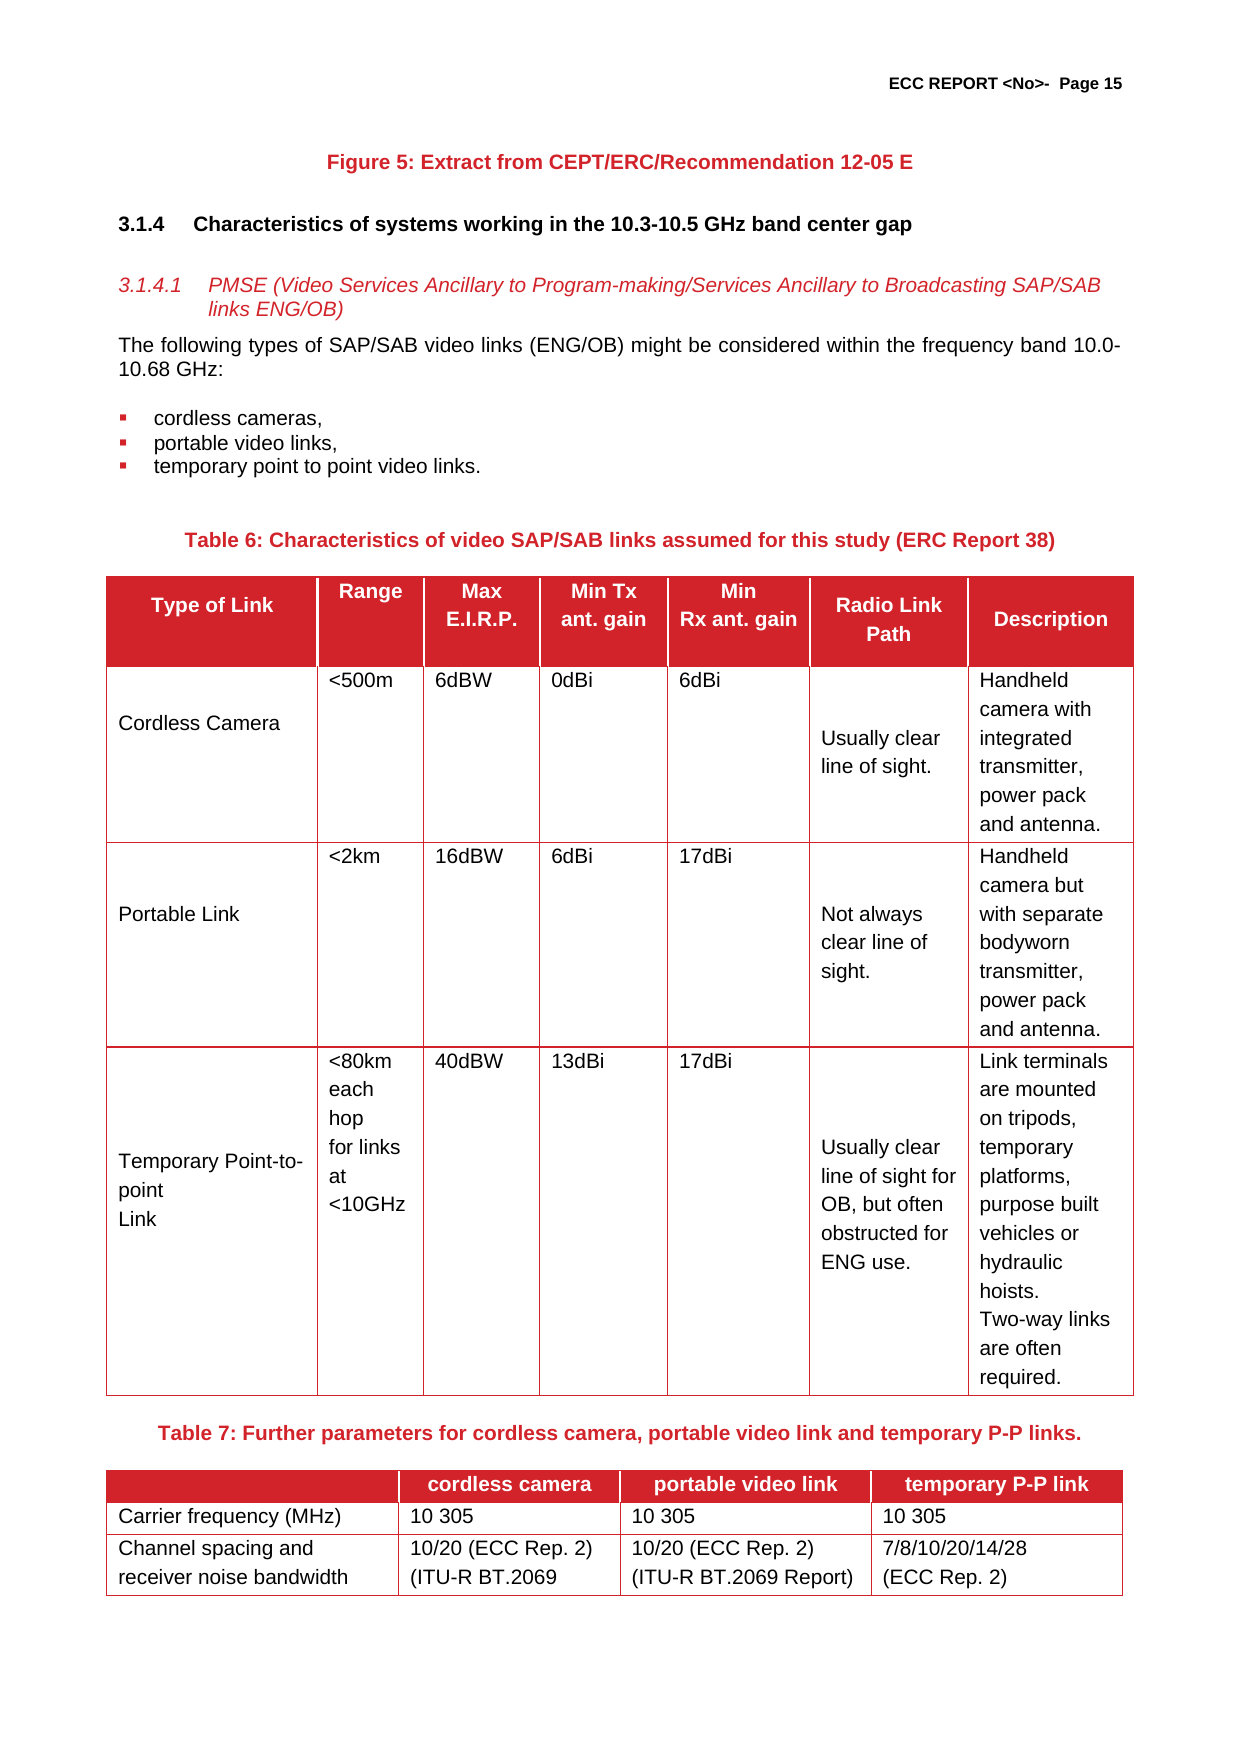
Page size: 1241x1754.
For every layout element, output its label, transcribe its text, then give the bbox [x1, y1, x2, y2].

table_cell Usually clear line of sight. [810, 667, 968, 842]
text Table 6: Characteristics of video SAP/SAB links assumed for this study (ERC Report 38) [118, 527, 1122, 551]
table_cell 17dBi [668, 1048, 809, 1395]
table_header Radio Link Path [811, 578, 967, 666]
subtitle PMSE (Video Services Ancillary to Program-making/Services Ancillary to Broadcasting SAP/SAB links ENG/OB) [118, 273, 1122, 321]
table_cell <80km each hop for links at <10GHz [318, 1048, 423, 1395]
table_header cordless camera [400, 1471, 619, 1502]
table_cell <2km [318, 843, 423, 1046]
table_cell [621, 1535, 871, 1595]
table_cell Handheld camera but with separate bodyworn transmitter, power pack and antenna. [969, 843, 1133, 1046]
subtitle Characteristics of systems working in the 10.3-10.5 GHz band center gap [118, 211, 1122, 235]
table_header Max E.I.R.P. [425, 578, 539, 666]
text temporary point to point video links. [118, 454, 1122, 478]
table_cell Carrier frequency (MHz) [107, 1503, 398, 1534]
table_cell Portable Link [107, 843, 317, 1046]
table_header portable video link [621, 1471, 870, 1502]
table_header temporary P-P link [872, 1471, 1122, 1502]
table_cell Handheld camera with integrated transmitter, power pack and antenna. [969, 667, 1133, 842]
table_cell <500m [318, 667, 423, 842]
table_header Description [969, 578, 1133, 666]
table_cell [107, 1535, 398, 1595]
table_cell 10 305 [621, 1503, 871, 1534]
table_cell 16dBW [424, 843, 539, 1046]
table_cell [872, 1535, 1122, 1595]
table_cell Cordless Camera [107, 667, 317, 842]
table_cell 40dBW [424, 1048, 539, 1395]
text cordless cameras, [118, 406, 1122, 430]
table_header Min Rx ant. gain [669, 578, 809, 666]
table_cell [399, 1535, 620, 1595]
table_header Range [319, 578, 423, 666]
text Table 7: Further parameters for cordless camera, portable video link and temporary P-P links. [118, 1421, 1122, 1445]
text Figure 5: Extract from CEPT/ERC/Recommendation 12-05 E [118, 150, 1122, 174]
table_cell Not always clear line of sight. [810, 843, 968, 1046]
table_cell 13dBi [540, 1048, 667, 1395]
table_cell Usually clear line of sight for OB, but often obstructed for ENG use. [810, 1048, 968, 1395]
table_cell Temporary Point-to-point Link [107, 1048, 317, 1395]
table_cell 6dBW [424, 667, 539, 842]
table_header Min Tx ant. gain [541, 578, 667, 666]
table_header [107, 1471, 398, 1502]
table_cell 6dBi [540, 843, 667, 1046]
text portable video links, [118, 430, 1122, 454]
table_cell 0dBi [540, 667, 667, 842]
table_cell 10 305 [399, 1503, 620, 1534]
text The following types of SAP/SAB video links (ENG/OB) might be considered within the frequency band 10.0-10.68 GHz: [118, 333, 1122, 381]
table_cell Link terminals are mounted on tripods, temporary platforms, purpose built vehicles or hydraulic hoists. Two-way links are often required. [969, 1048, 1133, 1395]
table_cell 10 305 [872, 1503, 1122, 1534]
table_header Type of Link [107, 578, 316, 666]
table_cell 6dBi [668, 667, 809, 842]
table_cell 17dBi [668, 843, 809, 1046]
